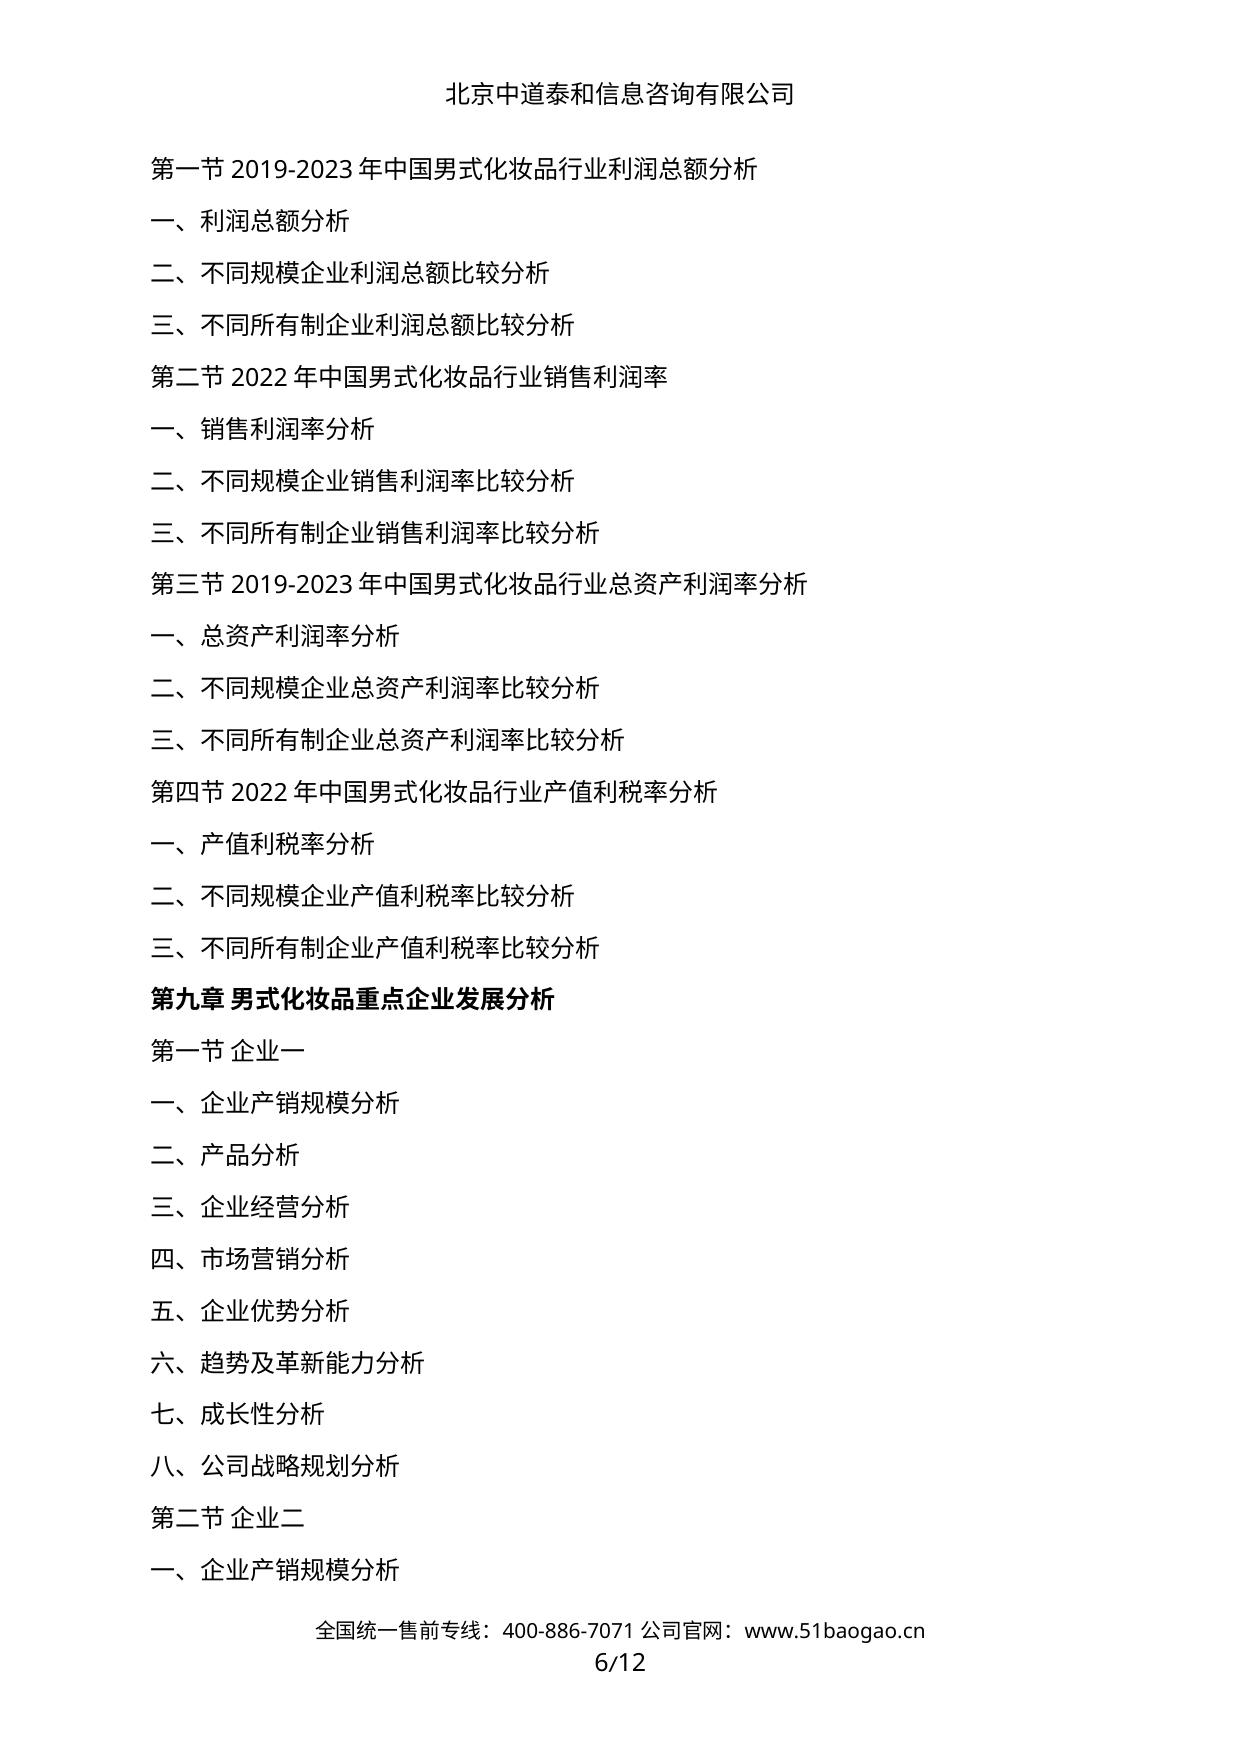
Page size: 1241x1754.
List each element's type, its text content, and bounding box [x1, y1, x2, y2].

text 八、公司战略规划分析 [150, 1447, 1090, 1483]
text 第二节 2022年中国男式化妆品行业销售利润率 [150, 357, 1090, 394]
text 第二节 企业二 [150, 1499, 1090, 1535]
text 二、不同规模企业总资产利润率比较分析 [150, 669, 1090, 705]
text 二、不同规模企业产值利税率比较分析 [150, 876, 1090, 912]
text 五、企业优势分析 [150, 1291, 1090, 1327]
text 第九章 男式化妆品重点企业发展分析 [150, 980, 1090, 1016]
text 三、不同所有制企业总资产利润率比较分析 [150, 721, 1090, 757]
text 一、销售利润率分析 [150, 409, 1090, 446]
text 第四节 2022年中国男式化妆品行业产值利税率分析 [150, 772, 1090, 809]
text 三、企业经营分析 [150, 1187, 1090, 1224]
text 四、市场营销分析 [150, 1239, 1090, 1276]
text 七、成长性分析 [150, 1395, 1090, 1431]
text 一、产值利税率分析 [150, 824, 1090, 861]
text 一、利润总额分析 [150, 202, 1090, 238]
text 二、产品分析 [150, 1136, 1090, 1172]
text 三、不同所有制企业利润总额比较分析 [150, 306, 1090, 342]
text 三、不同所有制企业产值利税率比较分析 [150, 928, 1090, 964]
text 第三节 2019-2023年中国男式化妆品行业总资产利润率分析 [150, 565, 1090, 601]
text 一、企业产销规模分析 [150, 1084, 1090, 1120]
text 一、企业产销规模分析 [150, 1551, 1090, 1587]
text 一、总资产利润率分析 [150, 617, 1090, 653]
text 第一节 2019-2023年中国男式化妆品行业利润总额分析 [150, 150, 1090, 186]
text 六、趋势及革新能力分析 [150, 1343, 1090, 1379]
text 三、不同所有制企业销售利润率比较分析 [150, 513, 1090, 549]
text 二、不同规模企业利润总额比较分析 [150, 254, 1090, 290]
text 二、不同规模企业销售利润率比较分析 [150, 461, 1090, 497]
text 第一节 企业一 [150, 1032, 1090, 1068]
